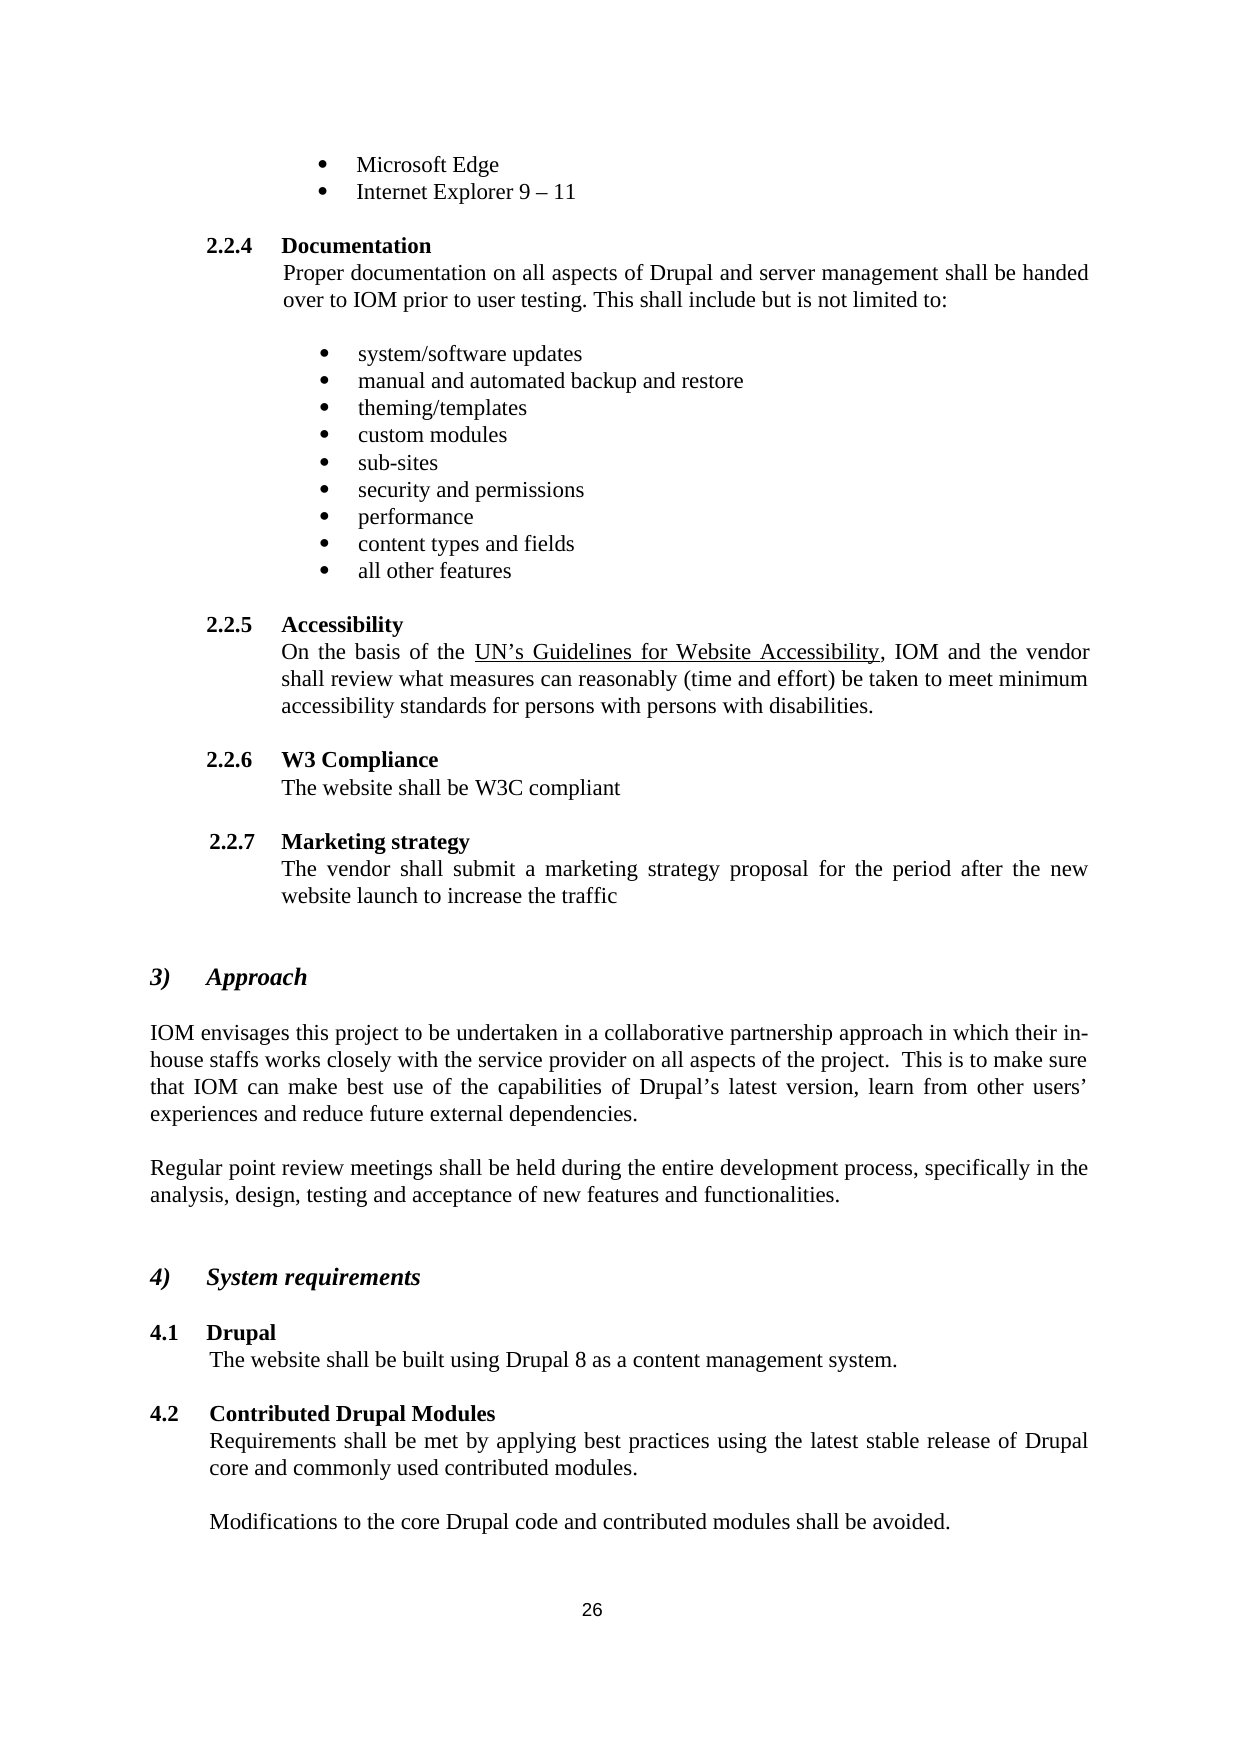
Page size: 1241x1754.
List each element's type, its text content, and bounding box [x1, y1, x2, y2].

text Requirements shall be met by applying best practices using the latest stable release of Drupal core and commonly used contributed modules. [209, 1426, 1090, 1480]
list custom modules [320, 421, 1090, 448]
text 2.2.5 Accessibility [150, 610, 1090, 637]
text IOM envisages this project to be undertaken in a collaborative partnership approach in which their in-house staffs works closely with the service provider on all aspects of the project. This is to make sure that IOM can make best use of the capabilities of Drupal’s latest version, learn from other users’ experiences and reduce future external dependencies. [150, 1018, 1090, 1127]
text The vendor shall submit a marketing strategy proposal for the period after the new website launch to increase the traffic [281, 854, 1090, 908]
text 2.2.7 Marketing strategy [209, 827, 1090, 854]
text 2.2.6 W3 Compliance [150, 746, 1090, 773]
text 4.2 Contributed Drupal Modules [150, 1399, 1090, 1426]
text 4.1 Drupal [150, 1318, 1090, 1345]
list sub-sites [320, 448, 1090, 475]
text Proper documentation on all aspects of Drupal and server management shall be handed over to IOM prior to user testing. This shall include but is not limited to: [283, 258, 1090, 312]
list content types and fields [320, 529, 1090, 556]
text Regular point review meetings shall be held during the entire development process, specifically in the analysis, design, testing and acceptance of new features and functionalities. [150, 1154, 1090, 1208]
list theming/templates [320, 394, 1090, 421]
list system/software updates [320, 339, 1090, 367]
list security and permissions [320, 475, 1090, 502]
text The website shall be built using Drupal 8 as a content management system. [209, 1345, 1090, 1372]
list performance [320, 502, 1090, 529]
text 2.2.4 Documentation [150, 231, 1090, 258]
list Microsoft Edge [319, 150, 1090, 177]
text On the basis of the UN’s Guidelines for Website Accessibility, IOM and the vendor shall review what measures can reasonably (time and effort) be taken to meet minimum accessibility standards for persons with persons with disabilities. [281, 637, 1090, 719]
text Modifications to the core Drupal code and contributed modules shall be avoided. [209, 1507, 1090, 1534]
text 3) Approach [150, 962, 1090, 991]
list all other features [320, 556, 1090, 583]
list Internet Explorer 9 – 11 [319, 177, 1090, 204]
text 4) System requirements [150, 1262, 1090, 1291]
text The website shall be W3C compliant [225, 773, 1090, 800]
list manual and automated backup and restore [320, 367, 1090, 394]
